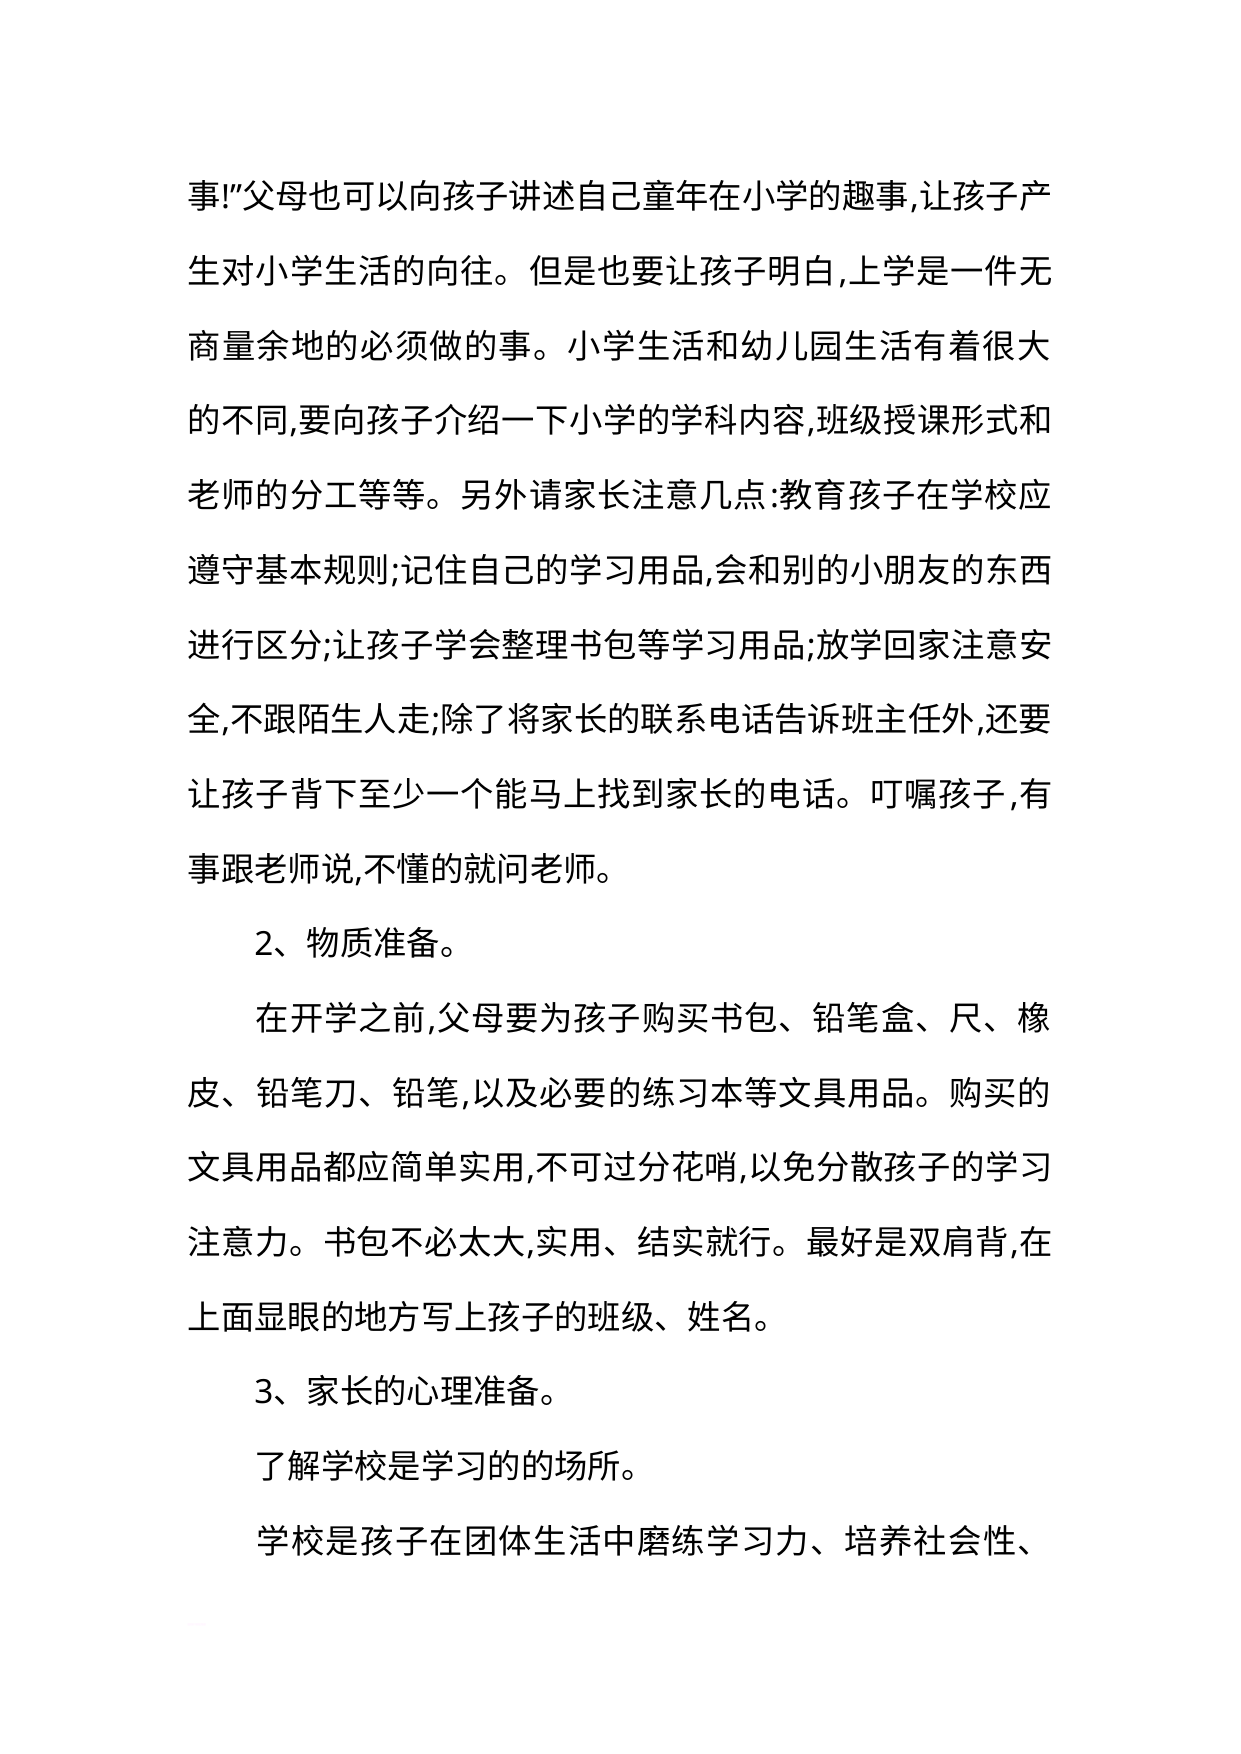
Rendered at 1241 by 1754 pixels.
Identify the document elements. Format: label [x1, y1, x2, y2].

text [187, 162, 1053, 1571]
